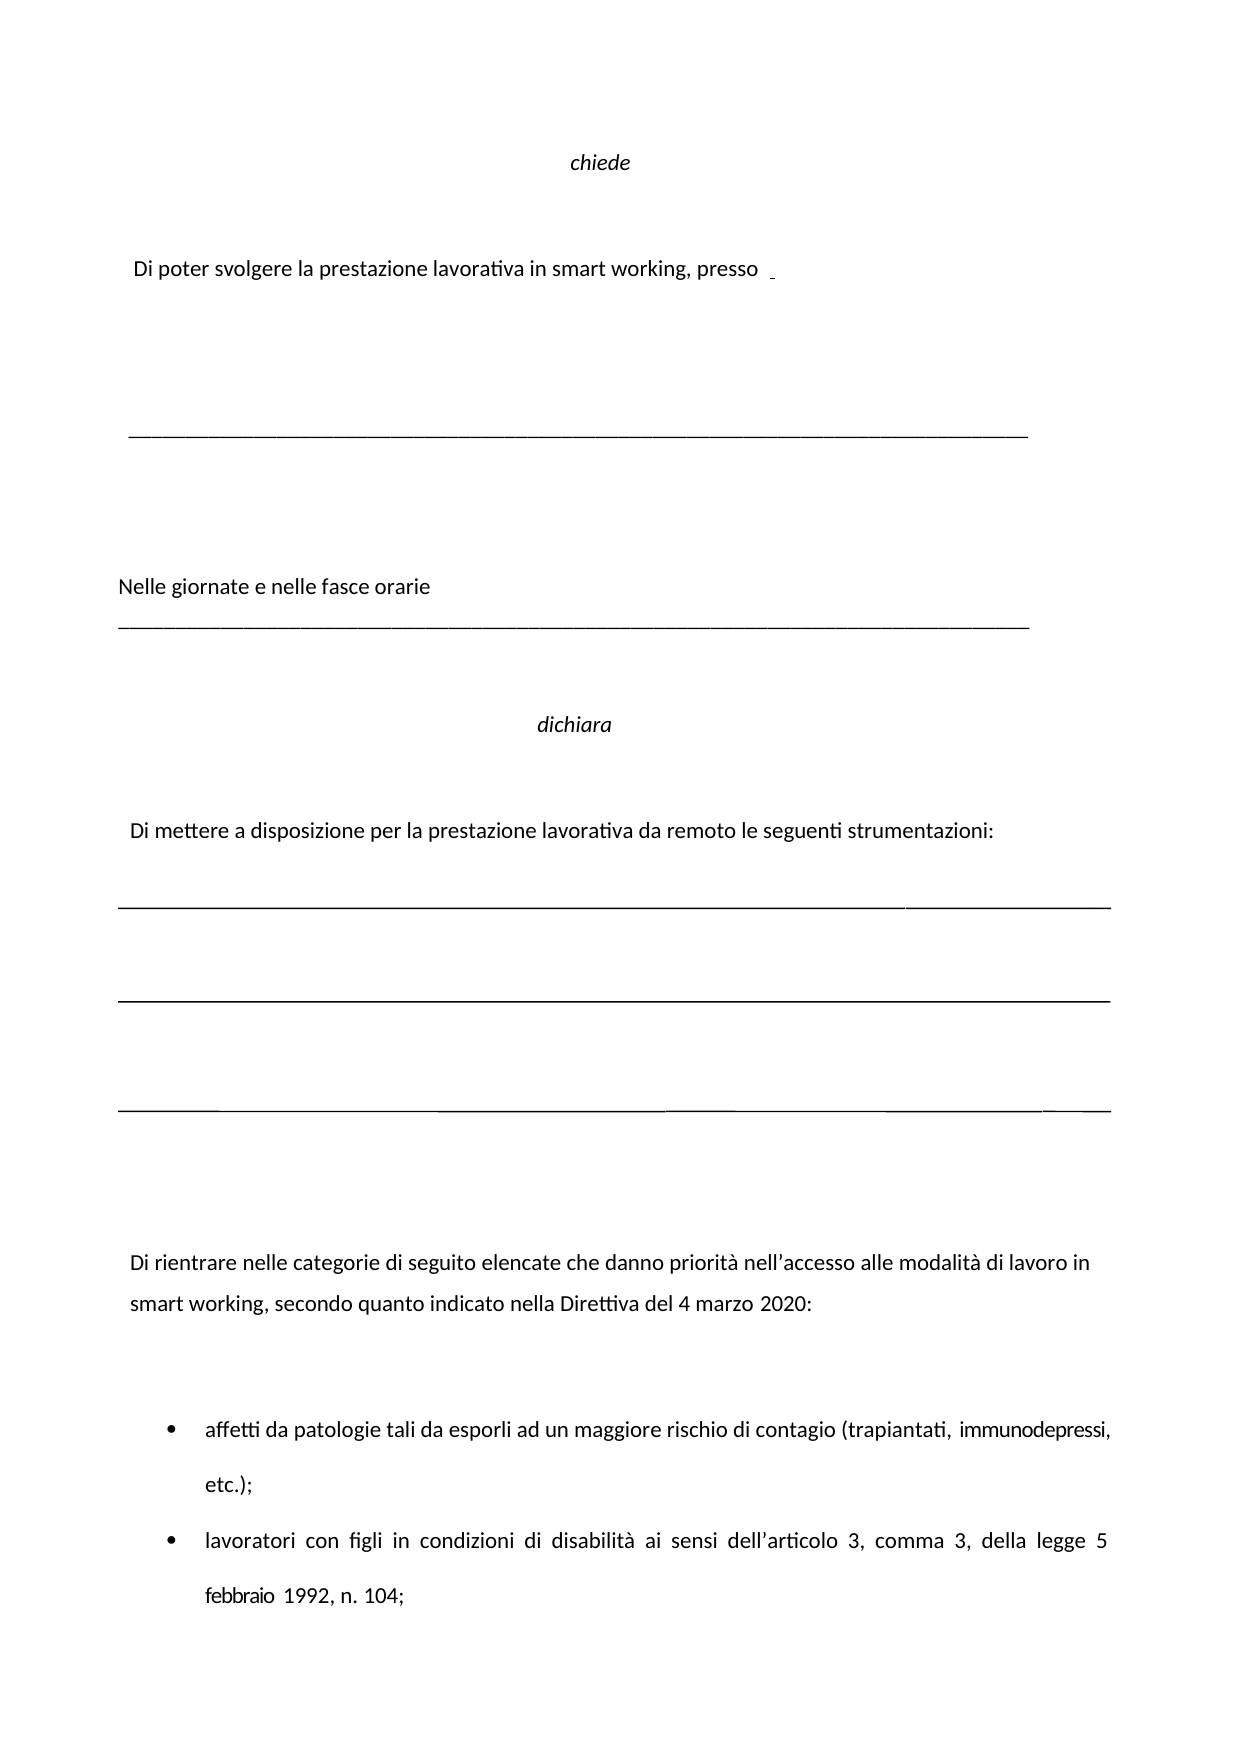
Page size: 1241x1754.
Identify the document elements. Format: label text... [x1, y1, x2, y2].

text Di mettere a disposizione per la prestazione lavorativa da remoto le seguenti strumentazioni: [130, 816, 1122, 844]
text dichiara [118, 710, 1033, 738]
text Di rientrare nelle categorie di seguito elencate che danno priorità nell’accesso alle modalità di lavoro in smart working, secondo quanto indicato nella Direttiva del 4 marzo 2020: [130, 1248, 1122, 1318]
list affetti da patologie tali da esporli ad un maggiore rischio di contagio (trapiantati, immunodepressi, etc.); [167, 1415, 1111, 1498]
text chiede [118, 148, 1033, 176]
text Nelle giornate e nelle fasce orarie ________________________________________________________________________________ [118, 572, 1098, 632]
text _______________________________________________________________________________ [118, 413, 1098, 441]
list lavoratori con figli in condizioni di disabilità ai sensi dell’articolo 3, comma 3, della legge 5 febbraio 1992, n. 104; [167, 1527, 1110, 1609]
text Di poter svolgere la prestazione lavorativa in smart working, presso [118, 254, 1033, 282]
